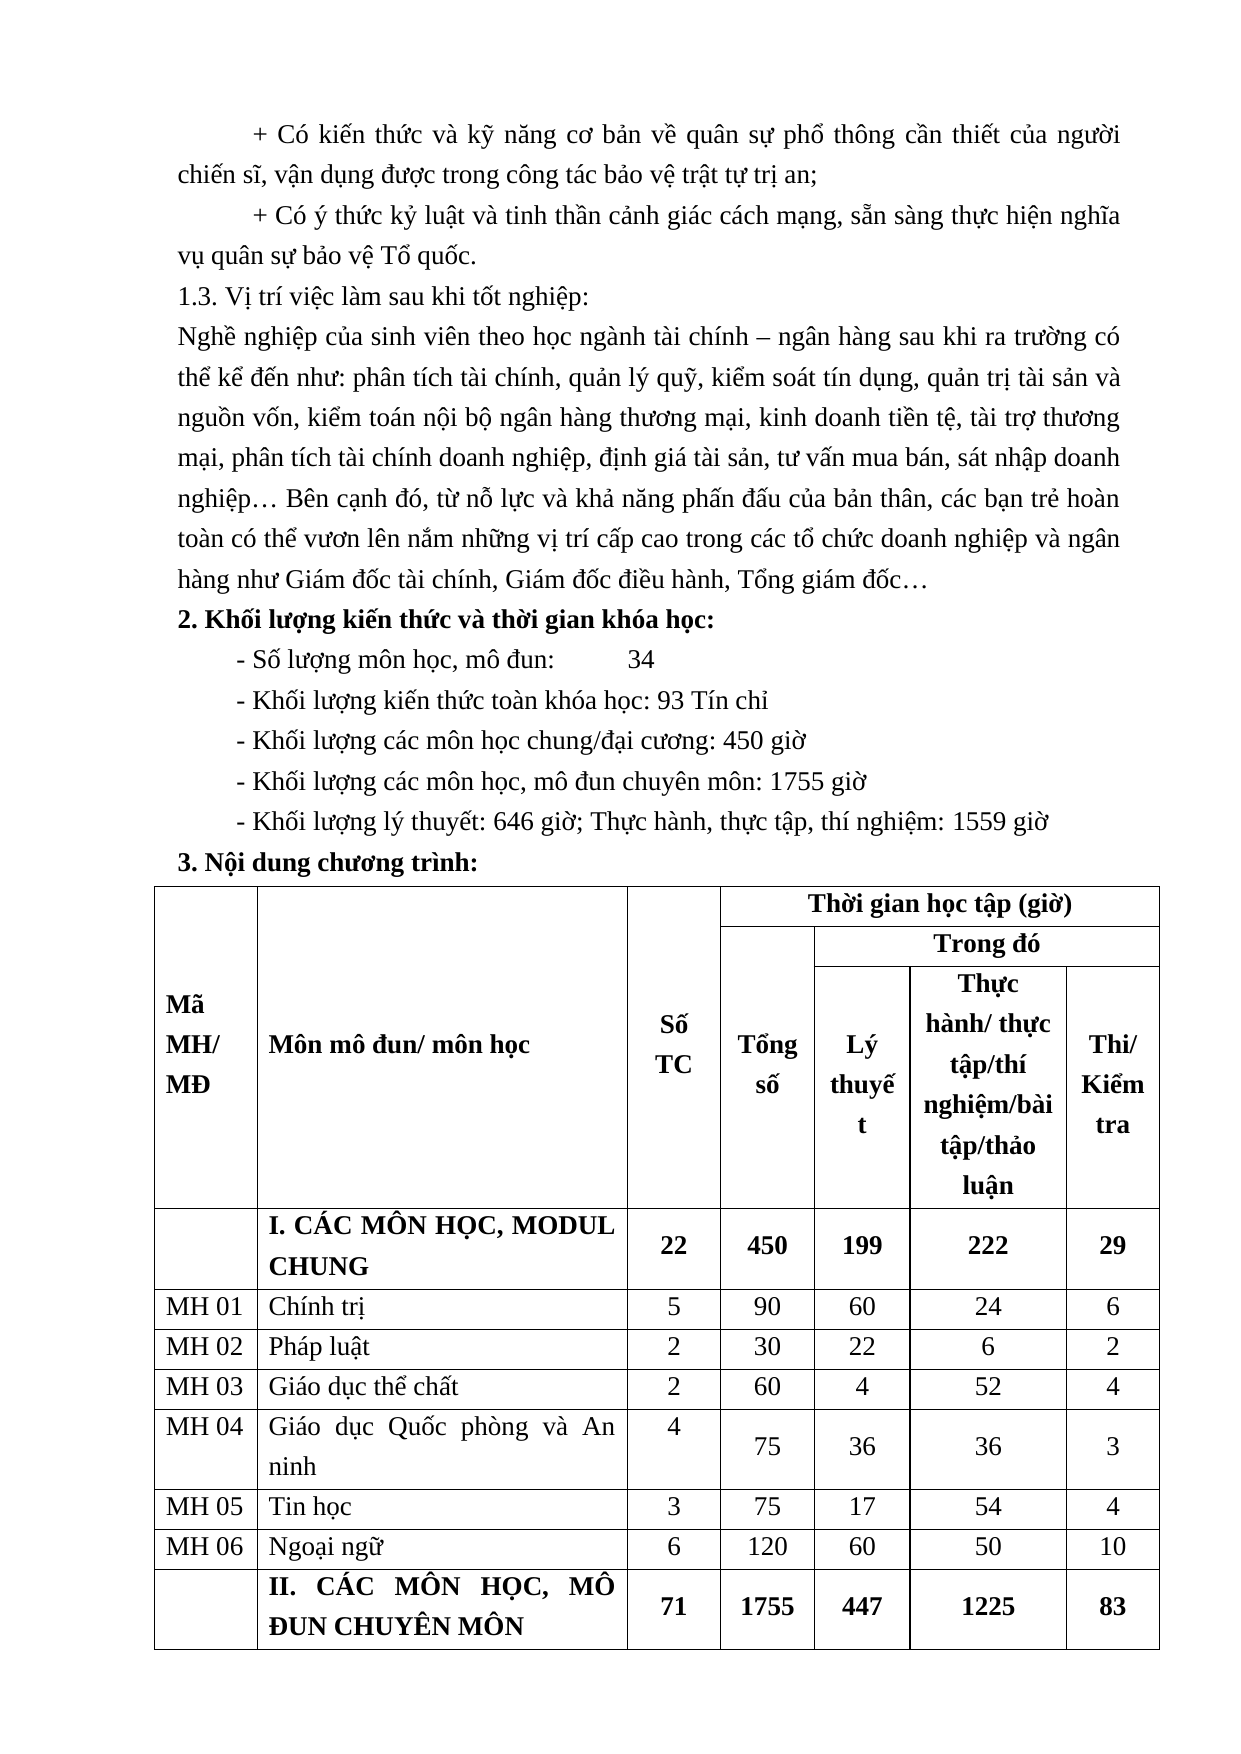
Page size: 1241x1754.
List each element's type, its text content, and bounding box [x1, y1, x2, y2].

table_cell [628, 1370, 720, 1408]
text - Khối lượng các môn học chung/đại cương: 450 giờ [177, 724, 1122, 756]
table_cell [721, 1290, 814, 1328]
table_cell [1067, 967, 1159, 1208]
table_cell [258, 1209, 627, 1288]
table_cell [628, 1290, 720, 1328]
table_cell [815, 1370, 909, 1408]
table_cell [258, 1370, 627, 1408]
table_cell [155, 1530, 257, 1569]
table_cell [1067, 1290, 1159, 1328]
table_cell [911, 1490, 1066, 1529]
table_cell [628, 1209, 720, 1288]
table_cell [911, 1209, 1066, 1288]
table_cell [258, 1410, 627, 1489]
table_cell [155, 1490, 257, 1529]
text 2. Khối lượng kiến thức và thời gian khóa học: [177, 603, 1122, 634]
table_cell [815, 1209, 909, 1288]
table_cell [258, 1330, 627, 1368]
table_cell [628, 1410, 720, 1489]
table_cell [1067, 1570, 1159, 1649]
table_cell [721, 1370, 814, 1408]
text Nghề nghiệp của sinh viên theo học ngành tài chính – ngân hàng sau khi ra trường có thể kể đến như: phân tích tài chính, quản lý quỹ, kiểm soát tín dụng, quản trị tài sản và nguồn vốn, kiểm toán nội bộ ngân hàng thương mại, kinh doanh tiền tệ, tài trợ thương mại, phân tích tài chính doanh nghiệp, định giá tài sản, tư vấn mua bán, sát nhập doanh nghiệp… Bên cạnh đó, từ nỗ lực và khả năng phấn đấu của bản thân, các bạn trẻ hoàn toàn có thể vươn lên nắm những vị trí cấp cao trong các tổ chức doanh nghiệp và ngân hàng như Giám đốc tài chính, Giám đốc điều hành, Tổng giám đốc… [177, 320, 1122, 594]
text + Có ý thức kỷ luật và tinh thần cảnh giác cách mạng, sẵn sàng thực hiện nghĩa vụ quân sự bảo vệ Tổ quốc. [177, 199, 1122, 271]
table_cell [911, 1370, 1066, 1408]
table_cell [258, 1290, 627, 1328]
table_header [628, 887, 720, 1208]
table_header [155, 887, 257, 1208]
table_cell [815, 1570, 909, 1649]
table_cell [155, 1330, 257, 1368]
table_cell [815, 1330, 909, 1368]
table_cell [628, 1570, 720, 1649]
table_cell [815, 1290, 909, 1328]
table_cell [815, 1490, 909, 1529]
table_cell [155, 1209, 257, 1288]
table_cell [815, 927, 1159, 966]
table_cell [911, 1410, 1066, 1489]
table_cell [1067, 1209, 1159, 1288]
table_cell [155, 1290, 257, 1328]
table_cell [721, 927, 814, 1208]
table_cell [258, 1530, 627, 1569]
text - Khối lượng lý thuyết: 646 giờ; Thực hành, thực tập, thí nghiệm: 1559 giờ [177, 805, 1122, 836]
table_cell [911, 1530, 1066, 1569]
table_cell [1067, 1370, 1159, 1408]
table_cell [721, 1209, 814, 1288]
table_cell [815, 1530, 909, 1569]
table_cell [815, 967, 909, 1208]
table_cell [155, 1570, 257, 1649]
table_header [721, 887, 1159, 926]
text + Có kiến thức và kỹ năng cơ bản về quân sự phổ thông cần thiết của người chiến sĩ, vận dụng được trong công tác bảo vệ trật tự trị an; [177, 118, 1122, 190]
text 3. Nội dung chương trình: [177, 846, 1122, 877]
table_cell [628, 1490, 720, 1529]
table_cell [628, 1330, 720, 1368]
text - Khối lượng các môn học, mô đun chuyên môn: 1755 giờ [177, 765, 1122, 796]
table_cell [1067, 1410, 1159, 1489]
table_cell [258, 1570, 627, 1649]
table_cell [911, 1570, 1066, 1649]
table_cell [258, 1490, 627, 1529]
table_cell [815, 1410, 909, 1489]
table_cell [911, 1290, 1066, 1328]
text - Số lượng môn học, mô đun: 34 [177, 643, 1122, 675]
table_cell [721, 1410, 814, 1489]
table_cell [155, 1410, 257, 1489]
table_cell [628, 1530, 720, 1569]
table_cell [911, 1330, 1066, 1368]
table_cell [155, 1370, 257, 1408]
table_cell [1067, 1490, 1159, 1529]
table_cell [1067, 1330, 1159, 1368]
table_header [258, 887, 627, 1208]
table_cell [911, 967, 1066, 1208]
text - Khối lượng kiến thức toàn khóa học: 93 Tín chỉ [177, 684, 1122, 715]
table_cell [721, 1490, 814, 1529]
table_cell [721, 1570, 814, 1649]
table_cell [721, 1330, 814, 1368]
text 1.3. Vị trí việc làm sau khi tốt nghiệp: [177, 280, 1069, 311]
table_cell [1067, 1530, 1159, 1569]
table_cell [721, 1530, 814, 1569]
